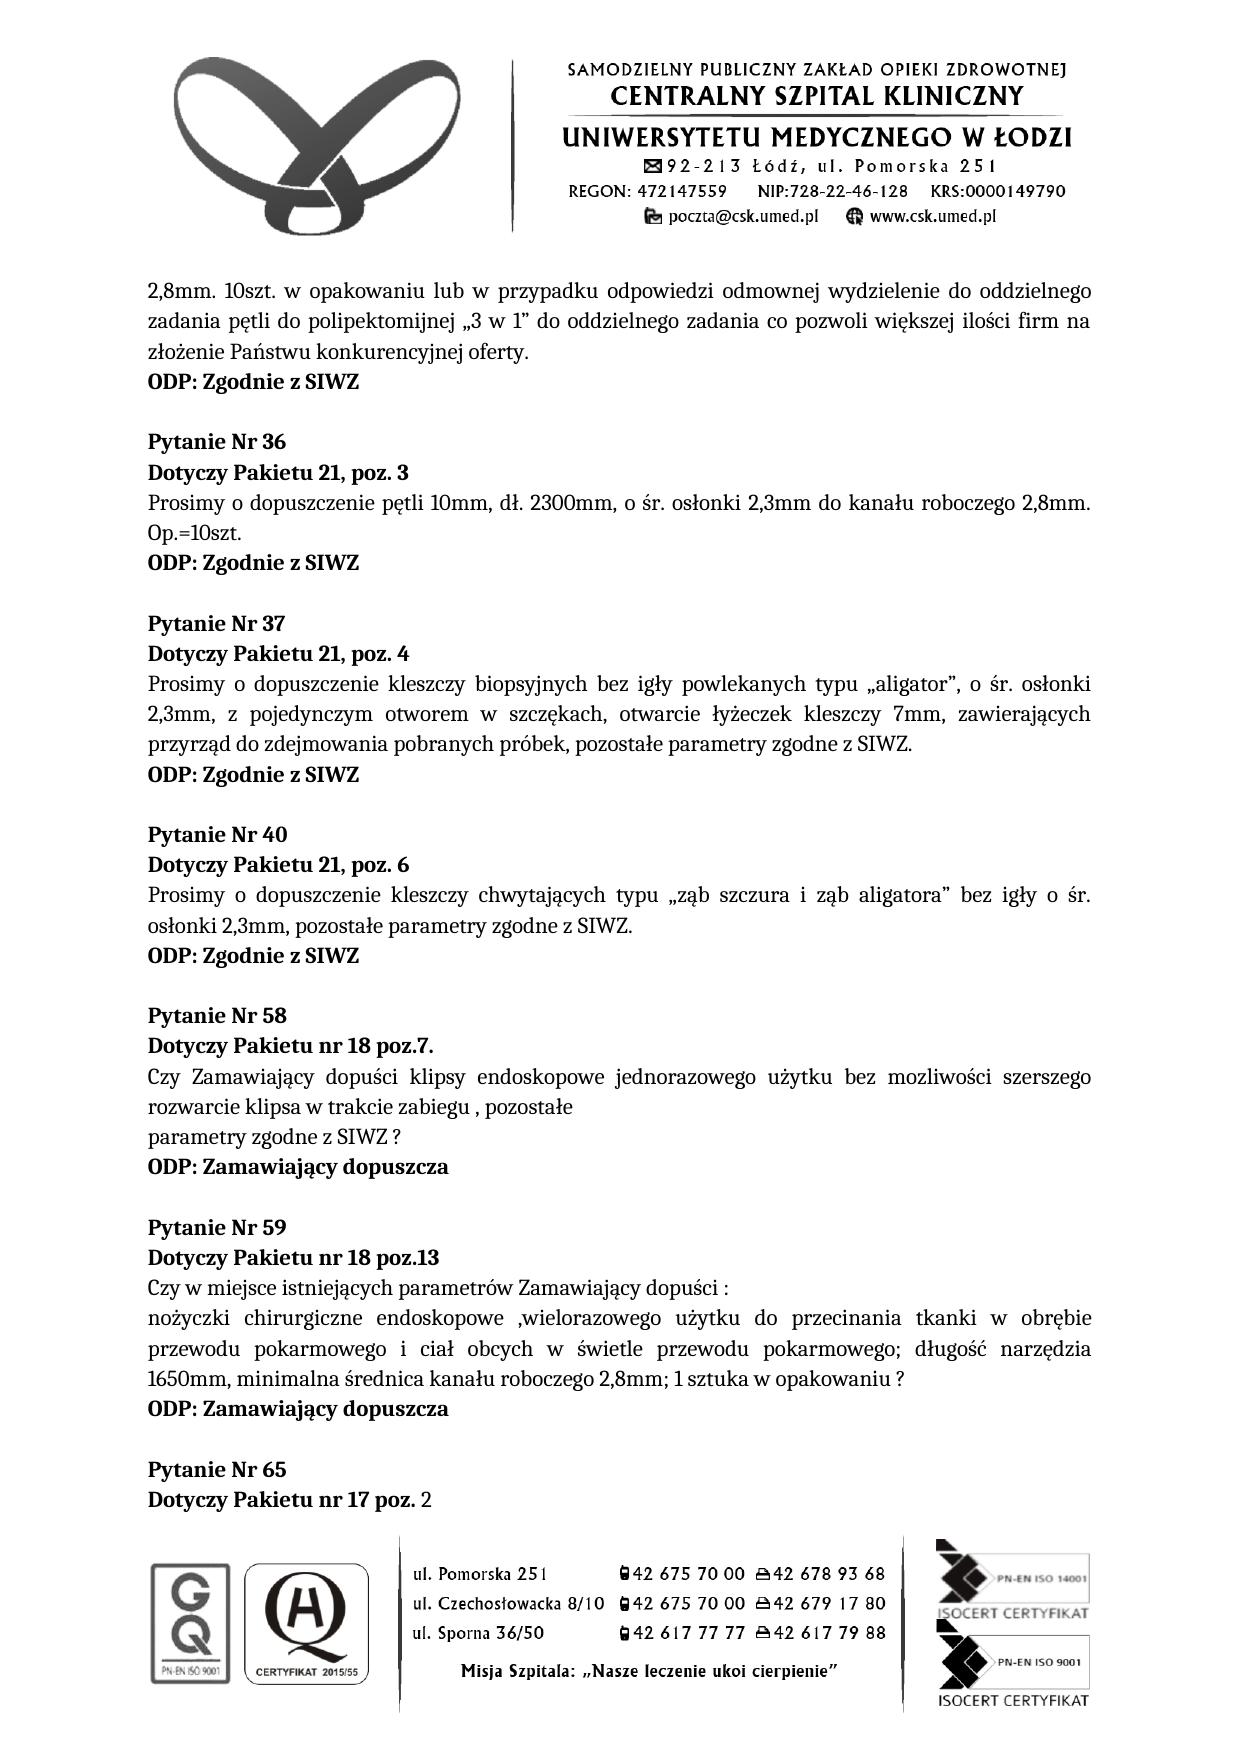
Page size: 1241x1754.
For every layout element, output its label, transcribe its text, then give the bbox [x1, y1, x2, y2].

text Dotyczy Pakietu 21, poz. 6 [148, 852, 1093, 878]
text Dotyczy Pakietu nr 18 poz.13 [148, 1245, 1093, 1271]
picture [147, 1532, 1093, 1715]
text Czy Zamawiający dopuści klipsy endoskopowe jednorazowego użytku bez mozliwości szerszego rozwarcie klipsa w trakcie zabiegu , pozostałe [148, 1063, 1093, 1120]
text Prosimy o dopuszczenie pętli 10mm, dł. 2300mm, o śr. osłonki 2,3mm do kanału roboczego 2,8mm. Op.=10szt. [148, 489, 1093, 546]
text ODP: Zamawiający dopuszcza [148, 1154, 1093, 1181]
text ODP: Zgodnie z SIWZ [148, 550, 1093, 576]
text parametry zgodne z SIWZ ? [148, 1124, 1093, 1150]
text Prosimy o dopuszczenie kleszczy chwytających typu „ząb szczura i ząb aligatora” bez igły o śr. osłonki 2,3mm, pozostałe parametry zgodne z SIWZ. [148, 882, 1093, 939]
text Prosimy o dopuszczenie kleszczy biopsyjnych bez igły powlekanych typu „aligator”, o śr. osłonki 2,3mm, z pojedynczym otworem w szczękach, otwarcie łyżeczek kleszczy 7mm, zawierających przyrząd do zdejmowania pobranych próbek, pozostałe parametry zgodne z SIWZ. [148, 671, 1093, 758]
text Pytanie Nr 59 [148, 1214, 1093, 1241]
text Pytanie Nr 37 [148, 610, 1093, 637]
text Dotyczy Pakietu nr 18 poz.7. [148, 1033, 1093, 1060]
picture [147, 29, 1093, 251]
text Dotyczy Pakietu nr 17 poz. 2 [148, 1487, 1093, 1513]
text ODP: Zamawiający dopuszcza [148, 1396, 1093, 1422]
text Pytanie Nr 40 [148, 822, 1093, 848]
text ODP: Zgodnie z SIWZ [148, 369, 1093, 395]
text Czy w miejsce istniejących parametrów Zamawiający dopuści : [148, 1275, 1093, 1301]
text Dotyczy Pakietu 21, poz. 3 [148, 459, 1093, 486]
text nożyczki chirurgiczne endoskopowe ,wielorazowego użytku do przecinania tkanki w obrębie przewodu pokarmowego i ciał obcych w świetle przewodu pokarmowego; długość narzędzia 1650mm, minimalna średnica kanału roboczego 2,8mm; 1 sztuka w opakowaniu ? [148, 1305, 1093, 1392]
text Dotyczy Pakietu 21, poz. 4 [148, 641, 1093, 667]
text Pytanie Nr 58 [148, 1003, 1093, 1029]
text ODP: Zgodnie z SIWZ [148, 943, 1093, 969]
text ODP: Zgodnie z SIWZ [148, 761, 1093, 788]
text Pytanie Nr 65 [148, 1457, 1093, 1483]
text Pytanie Nr 36 [148, 429, 1093, 456]
